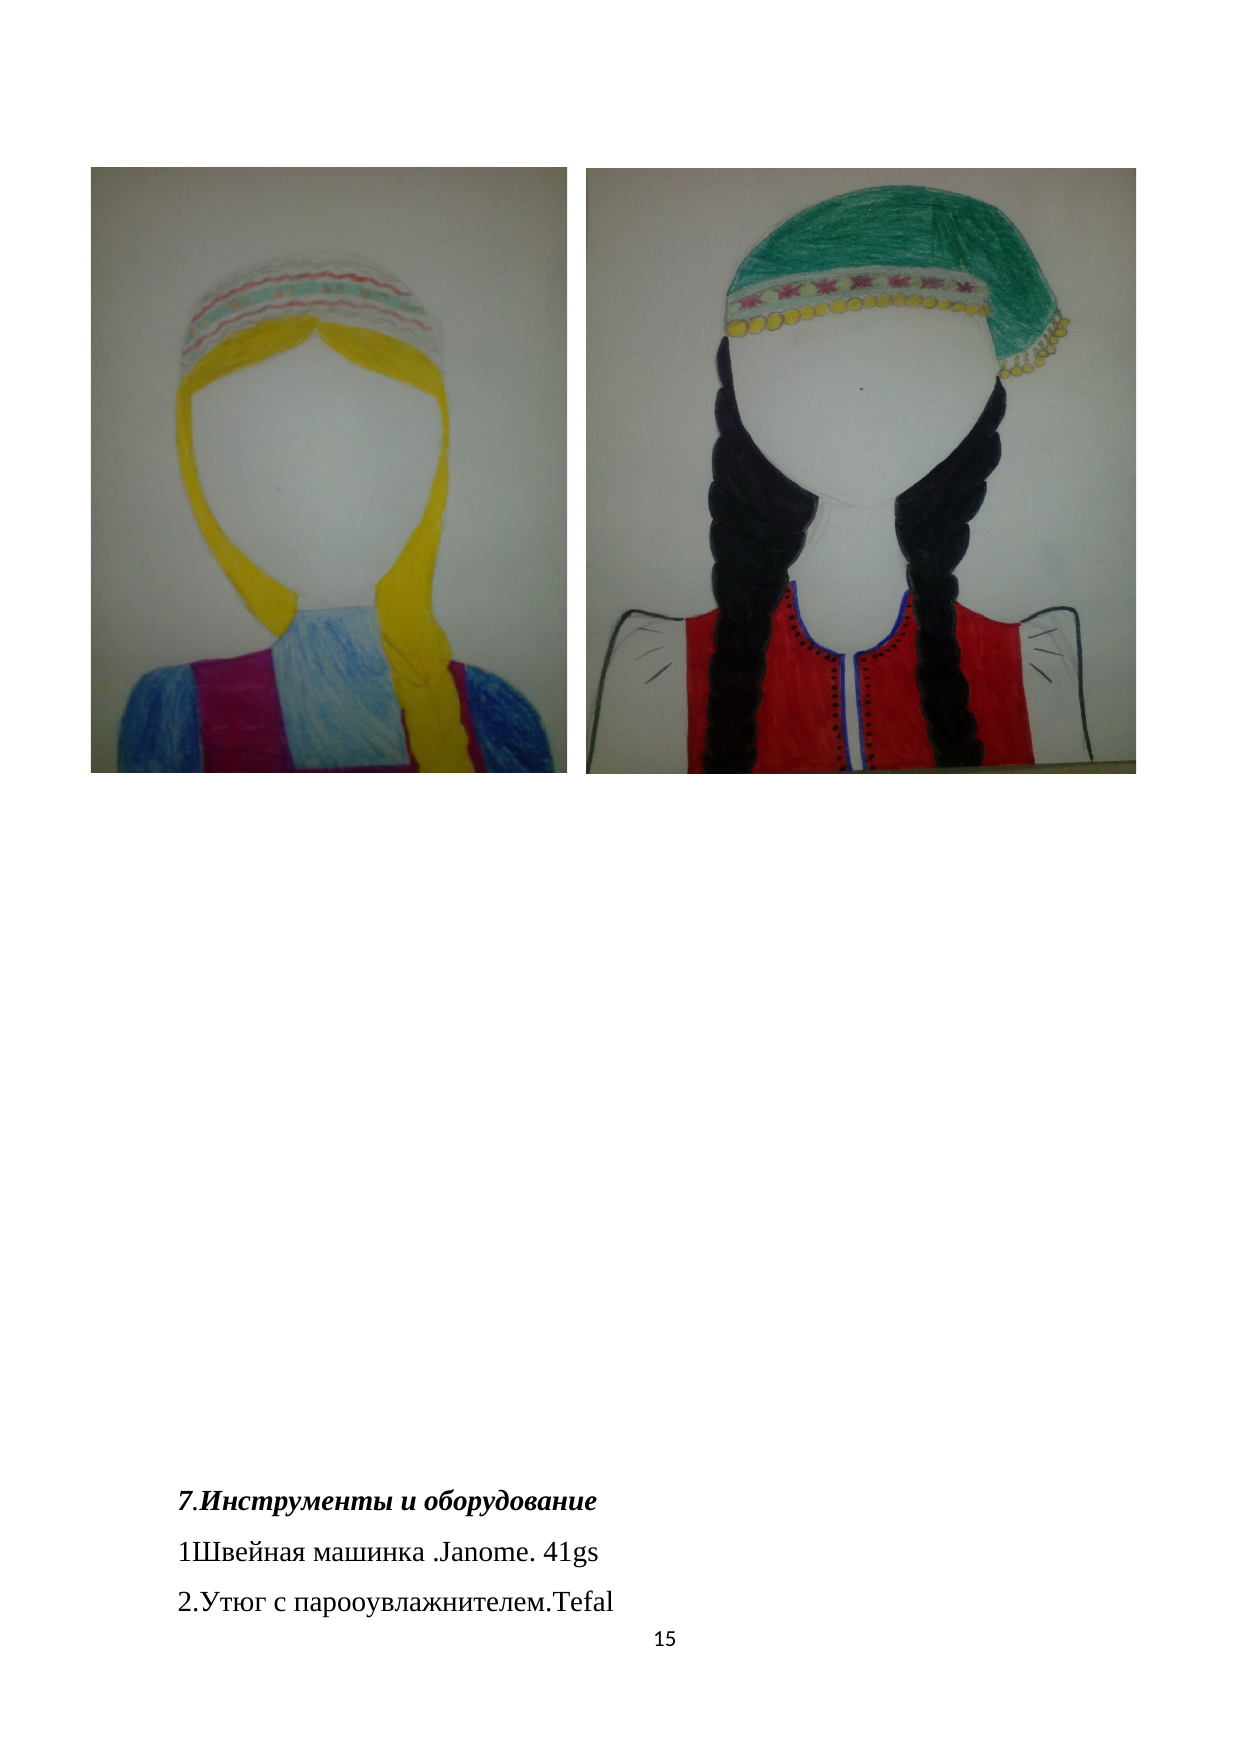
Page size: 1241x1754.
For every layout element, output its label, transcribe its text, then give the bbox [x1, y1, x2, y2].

text 1Швейная машинка .Janome. 41gs [177, 1534, 1152, 1567]
picture [90, 167, 568, 773]
text 2.Утюг с парооувлажнителем.Tefal [177, 1584, 1152, 1618]
picture [586, 168, 1137, 774]
text 7.Инструменты и оборудование [177, 1483, 1152, 1517]
